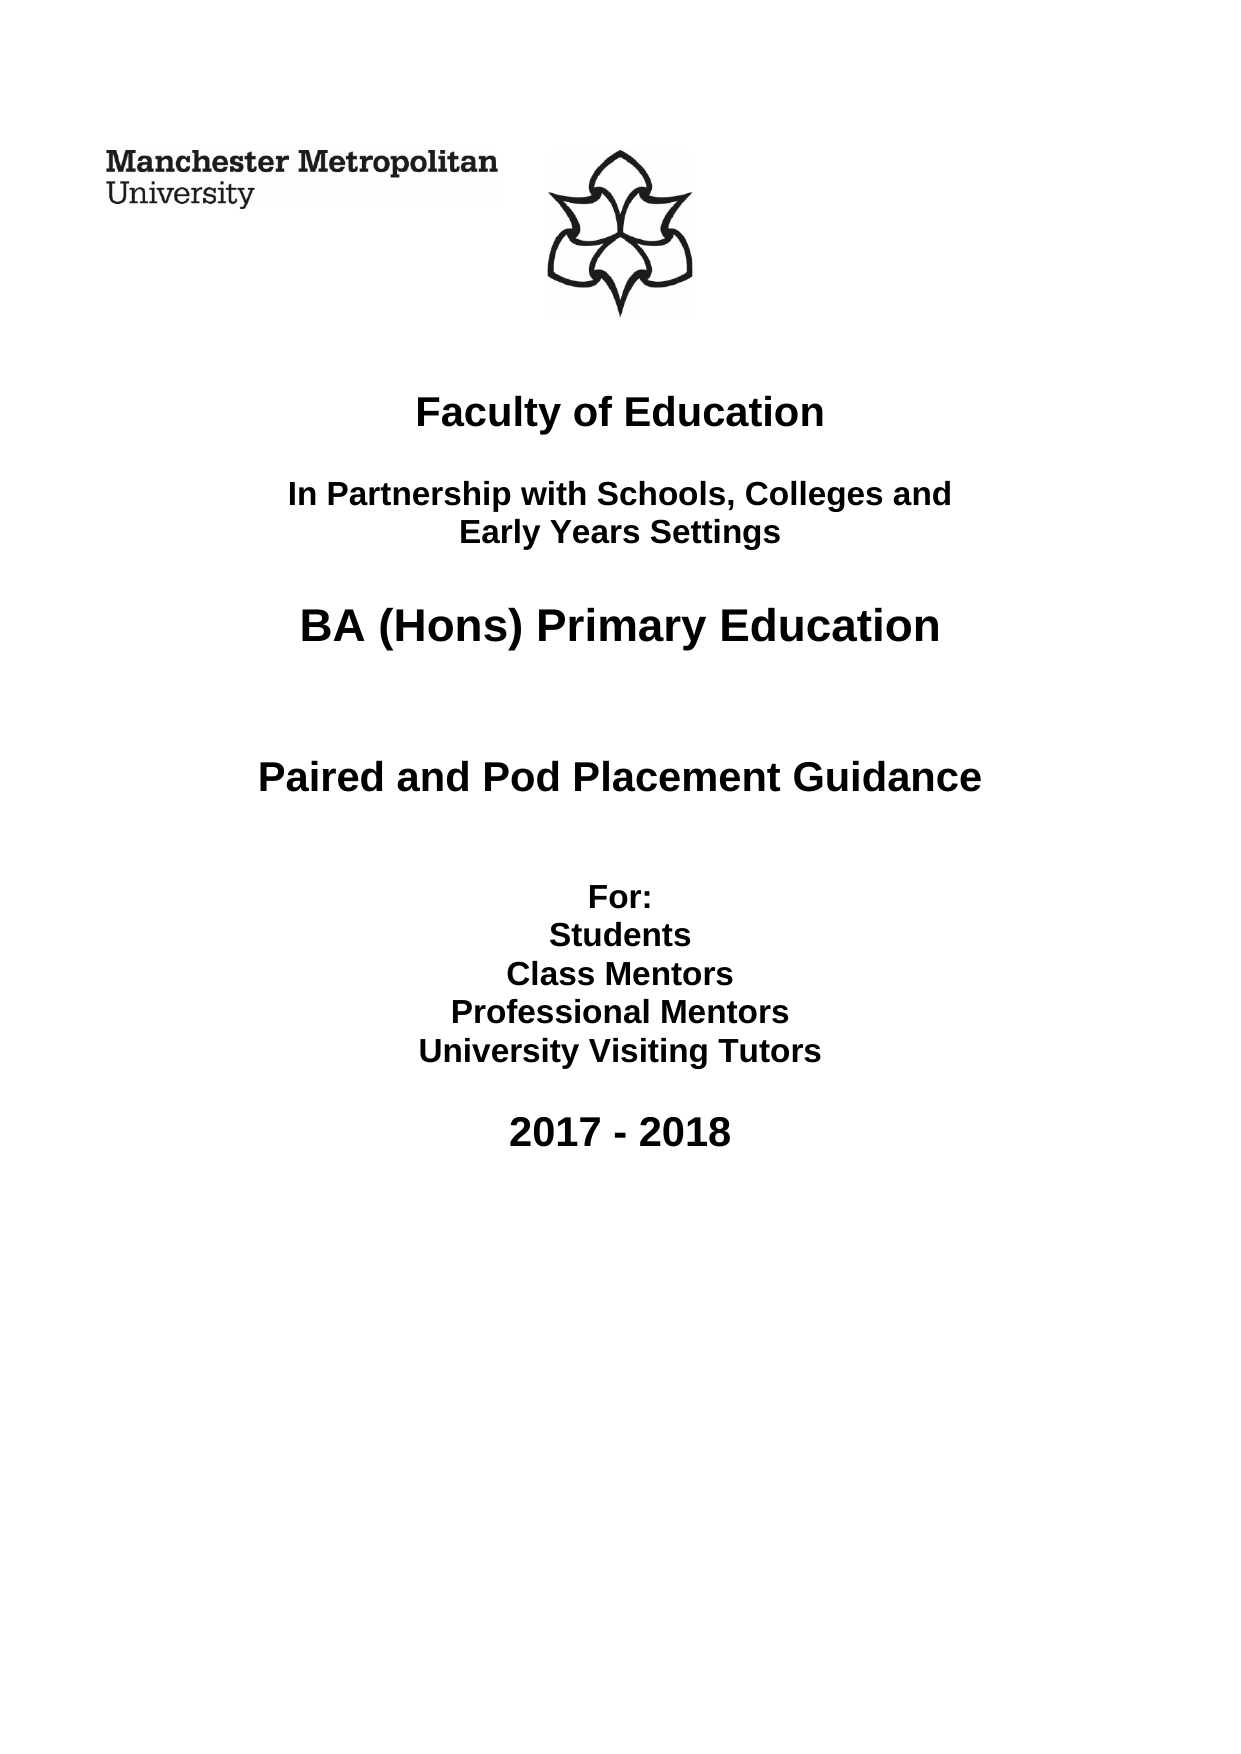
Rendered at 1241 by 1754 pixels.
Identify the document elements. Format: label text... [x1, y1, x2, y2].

text For: [150, 877, 1090, 916]
text Paired and Pod Placement Guidance [150, 752, 1090, 800]
text Early Years Settings [150, 512, 1090, 551]
text Professional Mentors [150, 992, 1090, 1031]
text In Partnership with Schools, Colleges and [150, 474, 1090, 512]
picture [547, 150, 693, 318]
picture [106, 150, 498, 209]
text Students [150, 916, 1090, 954]
text Faculty of Education [150, 388, 1090, 436]
text BA (Hons) Primary Education [150, 599, 1090, 651]
text Class Mentors [150, 954, 1090, 992]
text University Visiting Tutors [150, 1031, 1090, 1069]
text 2017 - 2018 [150, 1108, 1090, 1156]
